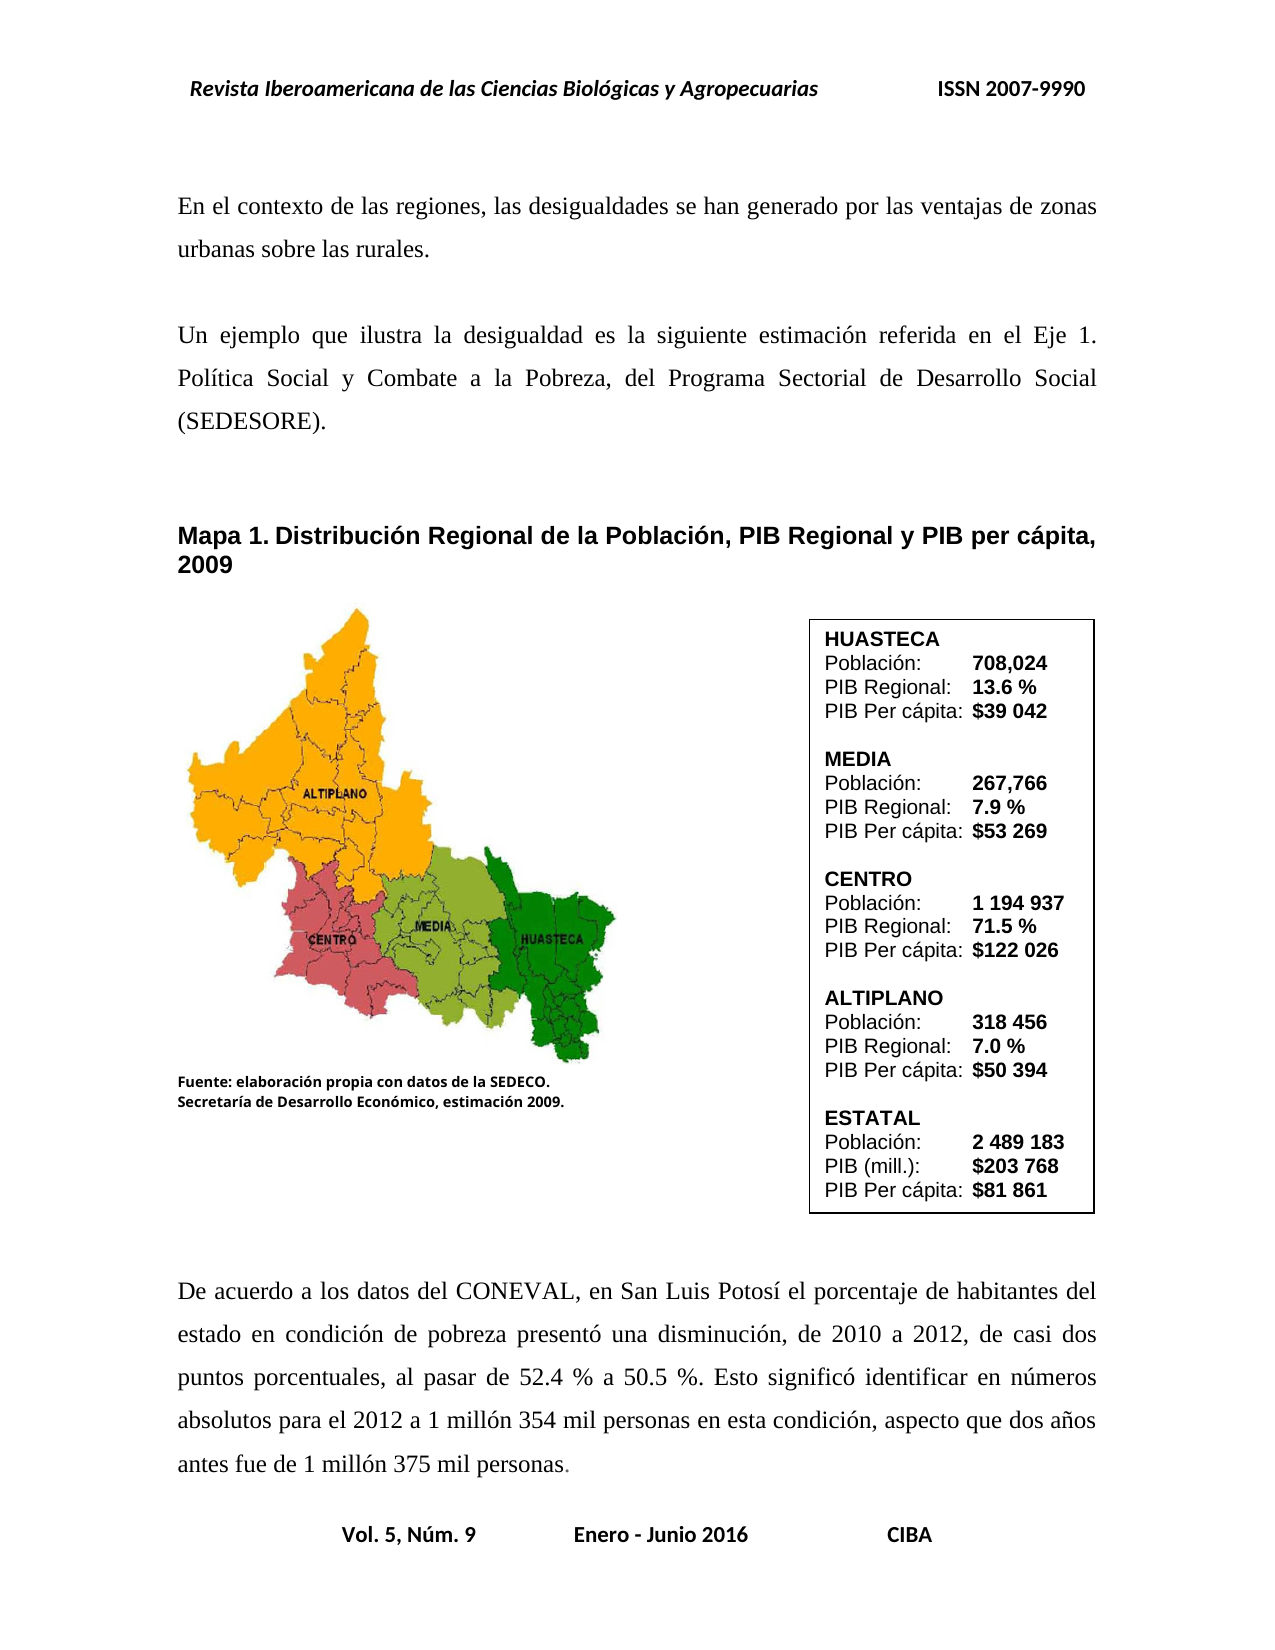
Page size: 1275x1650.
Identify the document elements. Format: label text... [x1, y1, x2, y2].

text Fuente: elaboración propia con datos de la SEDECO. [177, 1071, 809, 1091]
picture [177, 602, 618, 1072]
text Un ejemplo que ilustra la desigualdad es la siguiente estimación referida en el Eje 1. Política Social y Combate a la Pobreza, del Programa Sectorial de Desarrollo Social (SEDESORE). [177, 320, 1098, 435]
text Mapa 1. Distribución Regional de la Población, PIB Regional y PIB per cápita, 2009 [177, 521, 1098, 579]
text De acuerdo a los datos del CONEVAL, en San Luis Potosí el porcentaje de habitantes del estado en condición de pobreza presentó una disminución, de 2010 a 2012, de casi dos puntos porcentuales, al pasar de 52.4 % a 50.5 %. Esto significó identificar en números absolutos para el 2012 a 1 millón 354 mil personas en esta condición, aspecto que dos años antes fue de 1 millón 375 mil personas. [177, 1276, 1098, 1477]
text Secretaría de Desarrollo Económico, estimación 2009. [177, 1091, 809, 1111]
text En el contexto de las regiones, las desigualdades se han generado por las ventajas de zonas urbanas sobre las rurales. [177, 191, 1098, 263]
